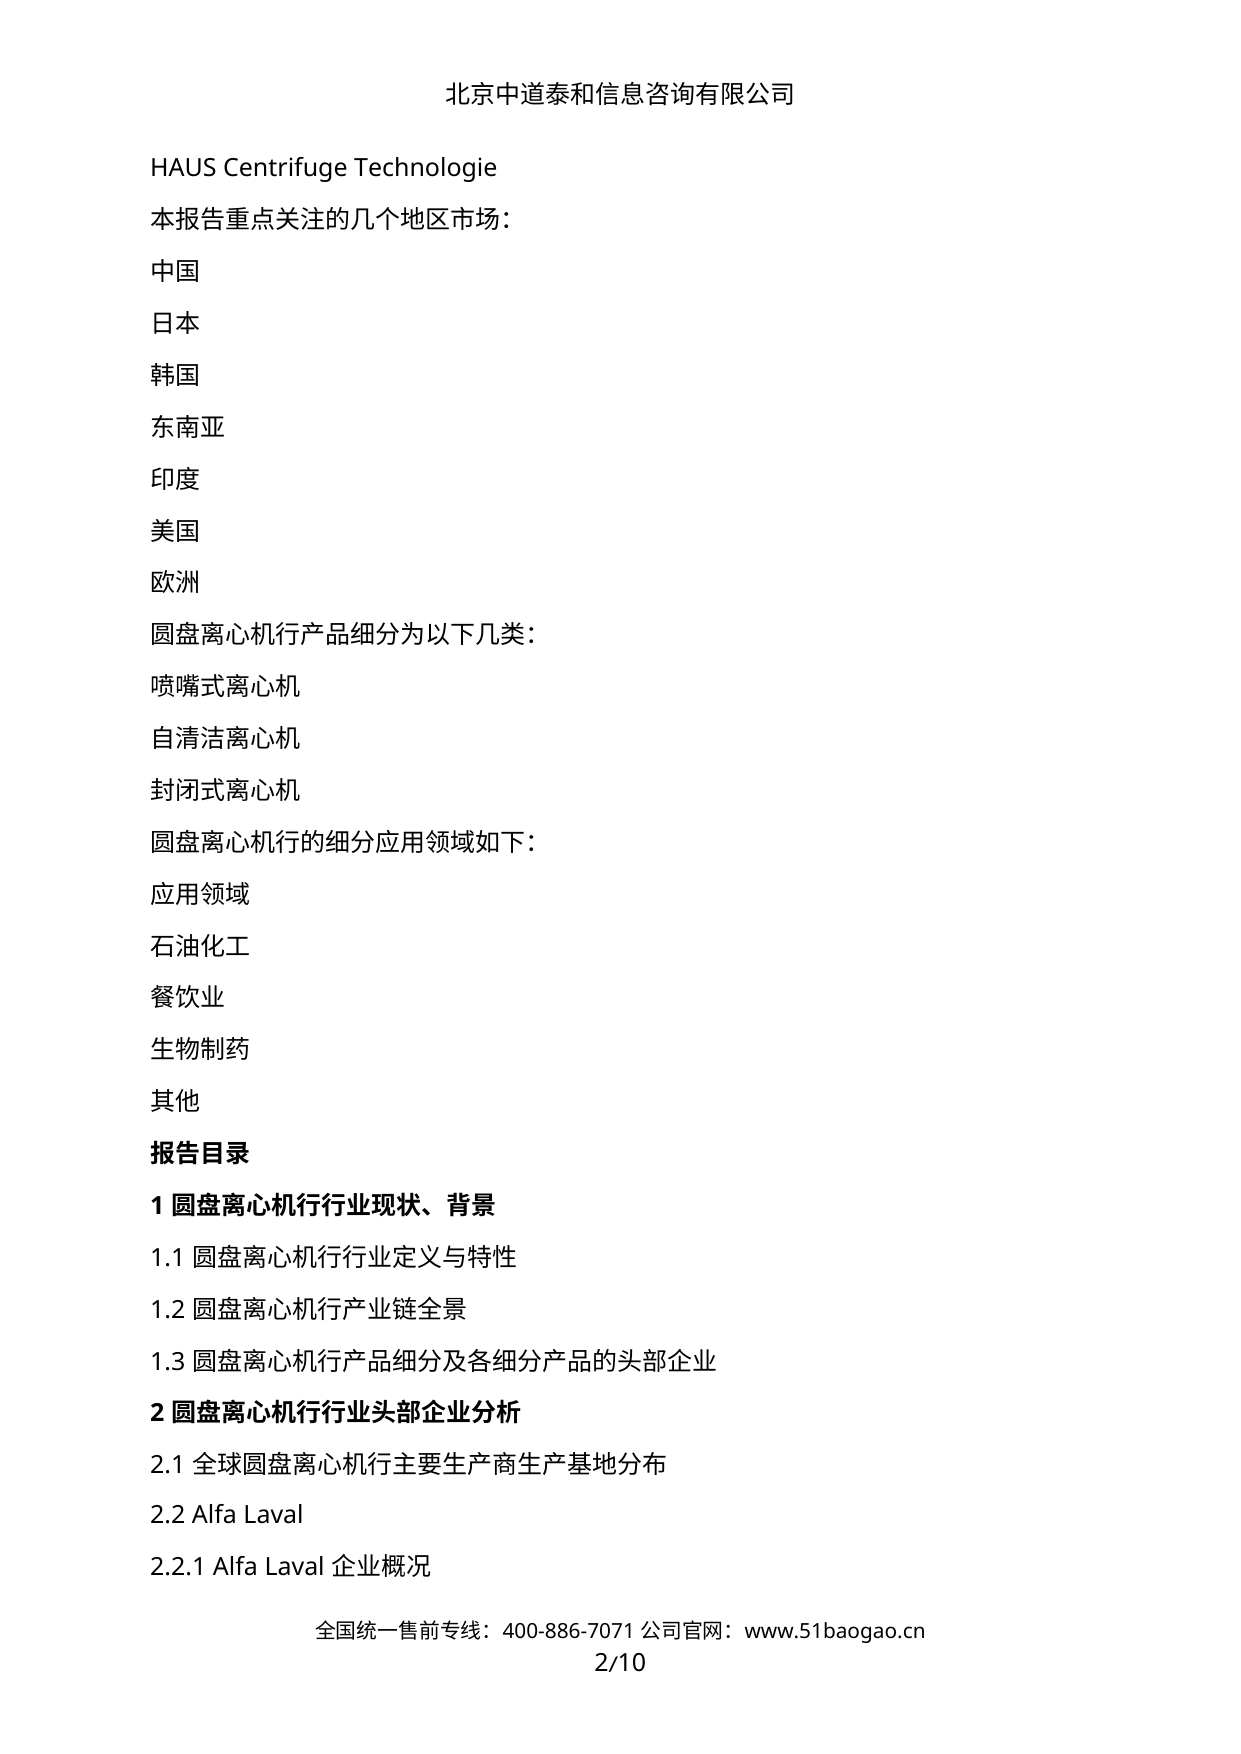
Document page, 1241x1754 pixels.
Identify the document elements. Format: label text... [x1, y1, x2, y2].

text 日本 [150, 303, 1090, 340]
text 1.2 圆盘离心机行产业链全景 [150, 1289, 1090, 1325]
text 2 圆盘离心机行行业头部企业分析 [150, 1393, 1090, 1429]
text 美国 [150, 511, 1090, 547]
text 喷嘴式离心机 [150, 667, 1090, 703]
text 生物制药 [150, 1030, 1090, 1066]
text HAUS Centrifuge Technologie [150, 150, 1090, 184]
text 中国 [150, 252, 1090, 288]
text 2.2 Alfa Laval [150, 1497, 1090, 1531]
text 报告目录 [150, 1133, 1090, 1170]
text 封闭式离心机 [150, 770, 1090, 807]
text 自清洁离心机 [150, 718, 1090, 755]
text 圆盘离心机行的细分应用领域如下： [150, 822, 1090, 858]
text 2.2.1 Alfa Laval 企业概况 [150, 1546, 1090, 1582]
text 应用领域 [150, 874, 1090, 910]
text 2.1 全球圆盘离心机行主要生产商生产基地分布 [150, 1445, 1090, 1481]
text 欧洲 [150, 563, 1090, 599]
text 石油化工 [150, 926, 1090, 962]
text 韩国 [150, 355, 1090, 392]
text 印度 [150, 459, 1090, 495]
text 本报告重点关注的几个地区市场： [150, 200, 1090, 236]
text 1.3 圆盘离心机行产品细分及各细分产品的头部企业 [150, 1341, 1090, 1377]
text 1 圆盘离心机行行业现状、背景 [150, 1185, 1090, 1222]
text 东南亚 [150, 407, 1090, 443]
text 圆盘离心机行产品细分为以下几类： [150, 615, 1090, 651]
text 1.1 圆盘离心机行行业定义与特性 [150, 1237, 1090, 1273]
text 餐饮业 [150, 978, 1090, 1014]
text 其他 [150, 1082, 1090, 1118]
